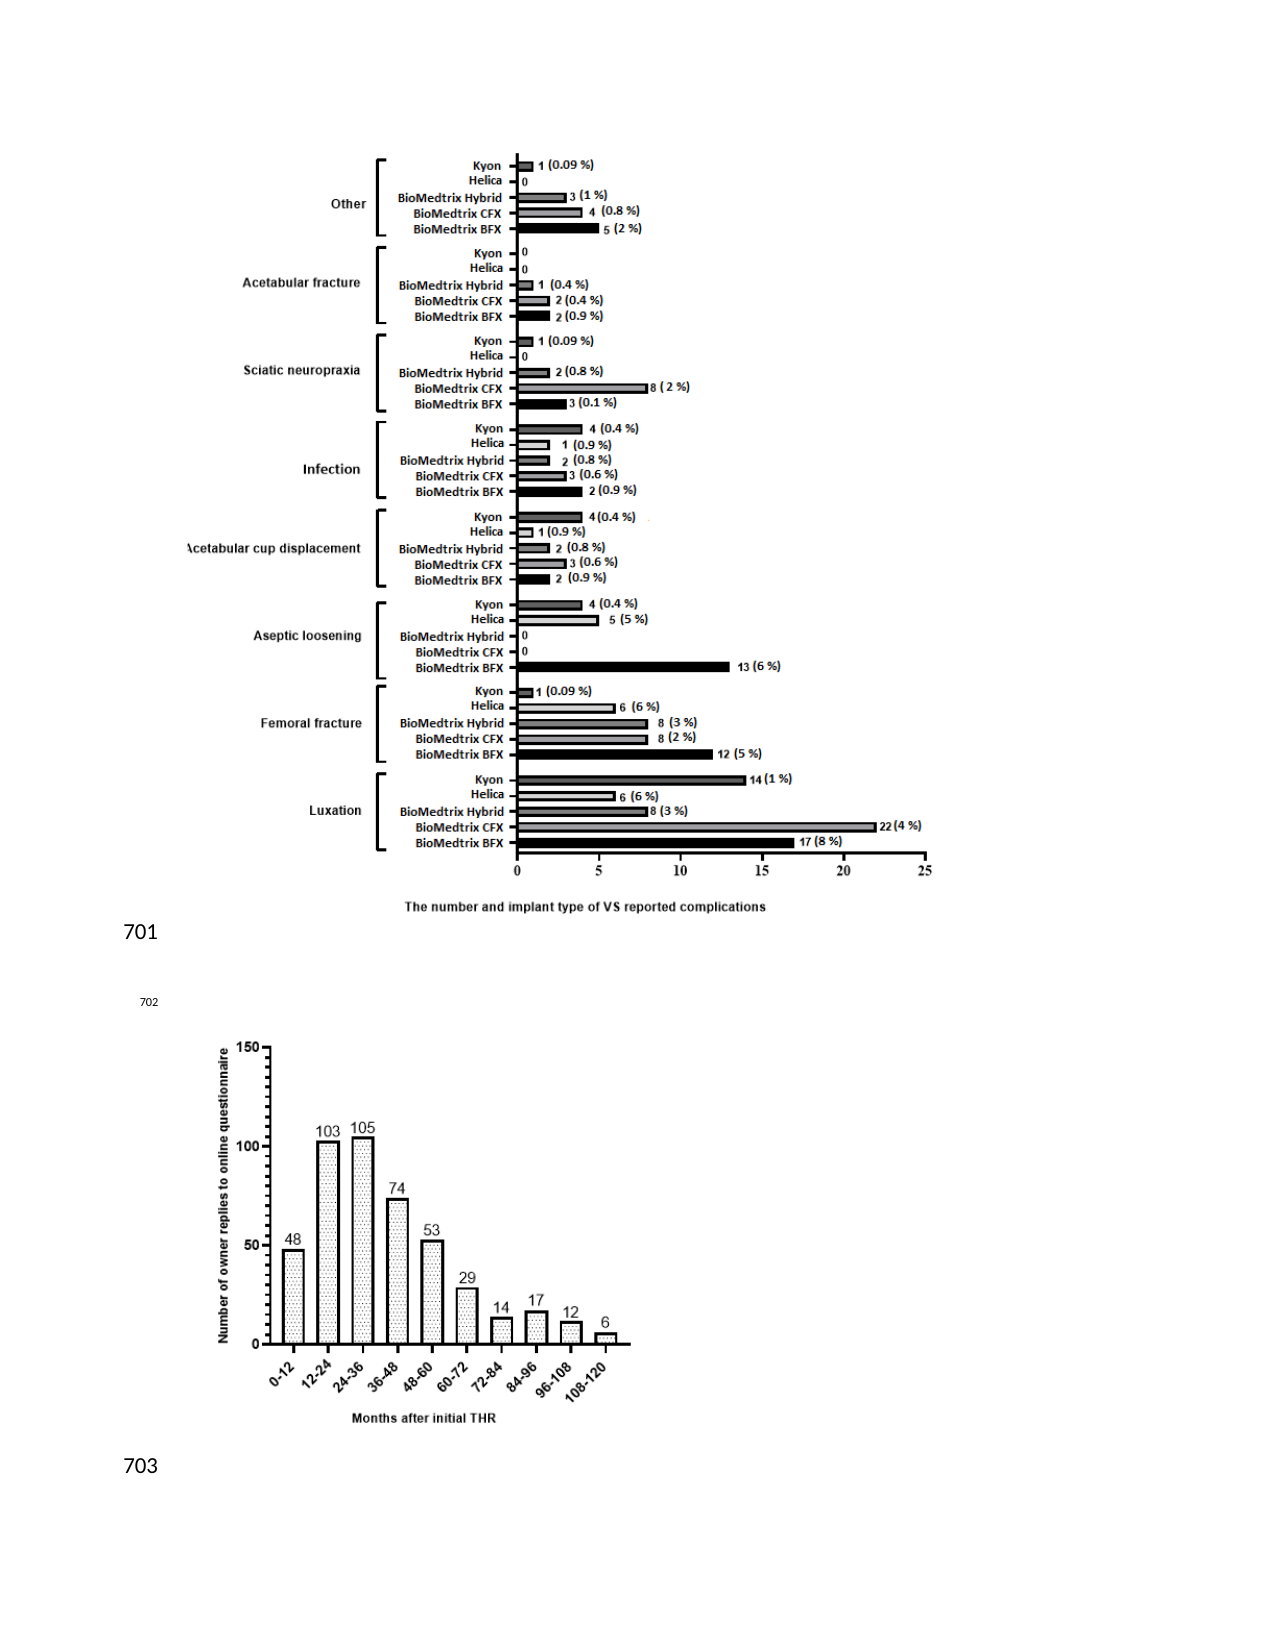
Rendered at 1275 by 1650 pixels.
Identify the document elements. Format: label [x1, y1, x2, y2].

picture [187, 1029, 686, 1474]
picture [187, 150, 953, 940]
